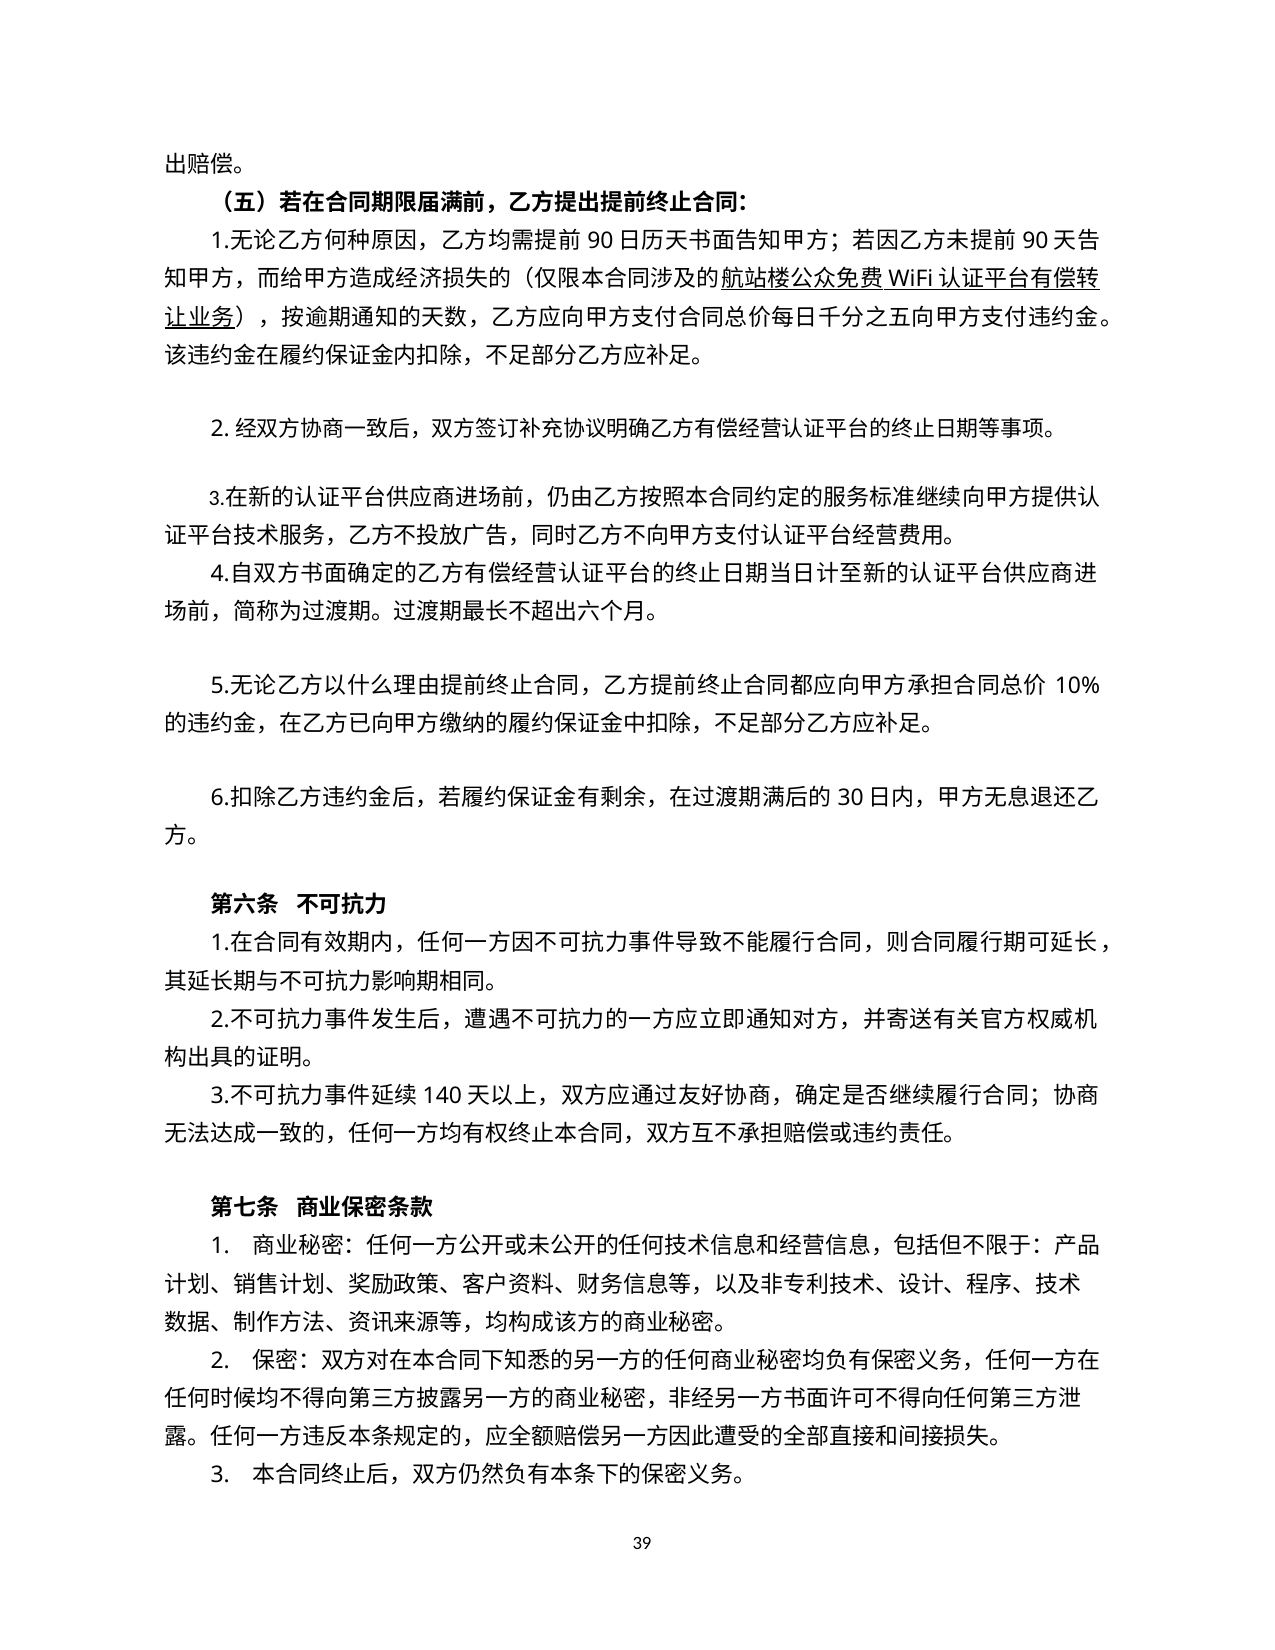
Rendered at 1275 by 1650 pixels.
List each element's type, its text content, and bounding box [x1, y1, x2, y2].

text 1.在合同有效期内，任何一方因不可抗力事件导致不能履行合同，则合同履行期可延长，其延长期与不可抗力影响期相同。 [164, 924, 1100, 996]
text 2.不可抗力事件发生后，遭遇不可抗力的一方应立即通知对方，并寄送有关官方权威机构出具的证明。 [164, 1001, 1100, 1072]
list 商业秘密：任何一方公开或未公开的任何技术信息和经营信息，包括但不限于：产品计划、销售计划、奖励政策、客户资料、财务信息等，以及非专利技术、设计、程序、技术数据、制作方法、资讯来源等，均构成该方的商业秘密。 [164, 1227, 1100, 1337]
text 3.在新的认证平台供应商进场前，仍由乙方按照本合同约定的服务标准继续向甲方提供认证平台技术服务，乙方不投放广告，同时乙方不向甲方支付认证平台经营费用。 [164, 478, 1100, 550]
list 不可抗力 [164, 886, 1100, 919]
text 4.自双方书面确定的乙方有偿经营认证平台的终止日期当日计至新的认证平台供应商进场前，简称为过渡期。过渡期最长不超出六个月。 [164, 554, 1100, 626]
text 6.扣除乙方违约金后，若履约保证金有剩余，在过渡期满后的30日内，甲方无息退还乙方。 [164, 779, 1100, 851]
list 本合同终止后，双方仍然负有本条下的保密义务。 [164, 1456, 1100, 1490]
text 3.不可抗力事件延续140天以上，双方应通过友好协商，确定是否继续履行合同；协商无法达成一致的，任何一方均有权终止本合同，双方互不承担赔偿或违约责任。 [164, 1077, 1100, 1148]
text 1.无论乙方何种原因，乙方均需提前90日历天书面告知甲方；若因乙方未提前90天告知甲方，而给甲方造成经济损失的（仅限本合同涉及的航站楼公众免费WiFi认证平台有偿转让业务），按逾期通知的天数，乙方应向甲方支付合同总价每日千分之五向甲方支付违约金。该违约金在履约保证金内扣除，不足部分乙方应补足。 [164, 222, 1100, 370]
text （五）若在合同期限届满前，乙方提出提前终止合同： [164, 184, 1100, 217]
list 保密：双方对在本合同下知悉的另一方的任何商业秘密均负有保密义务，任何一方在任何时候均不得向第三方披露另一方的商业秘密，非经另一方书面许可不得向任何第三方泄露。任何一方违反本条规定的，应全额赔偿另一方因此遭受的全部直接和间接损失。 [164, 1342, 1100, 1451]
list 商业保密条款 [164, 1189, 1100, 1222]
text 2. 经双方协商一致后，双方签订补充协议明确乙方有偿经营认证平台的终止日期等事项。 [164, 411, 1100, 443]
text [164, 146, 1100, 179]
text 5.无论乙方以什么理由提前终止合同，乙方提前终止合同都应向甲方承担合同总价10%的违约金，在乙方已向甲方缴纳的履约保证金中扣除，不足部分乙方应补足。 [164, 667, 1100, 738]
